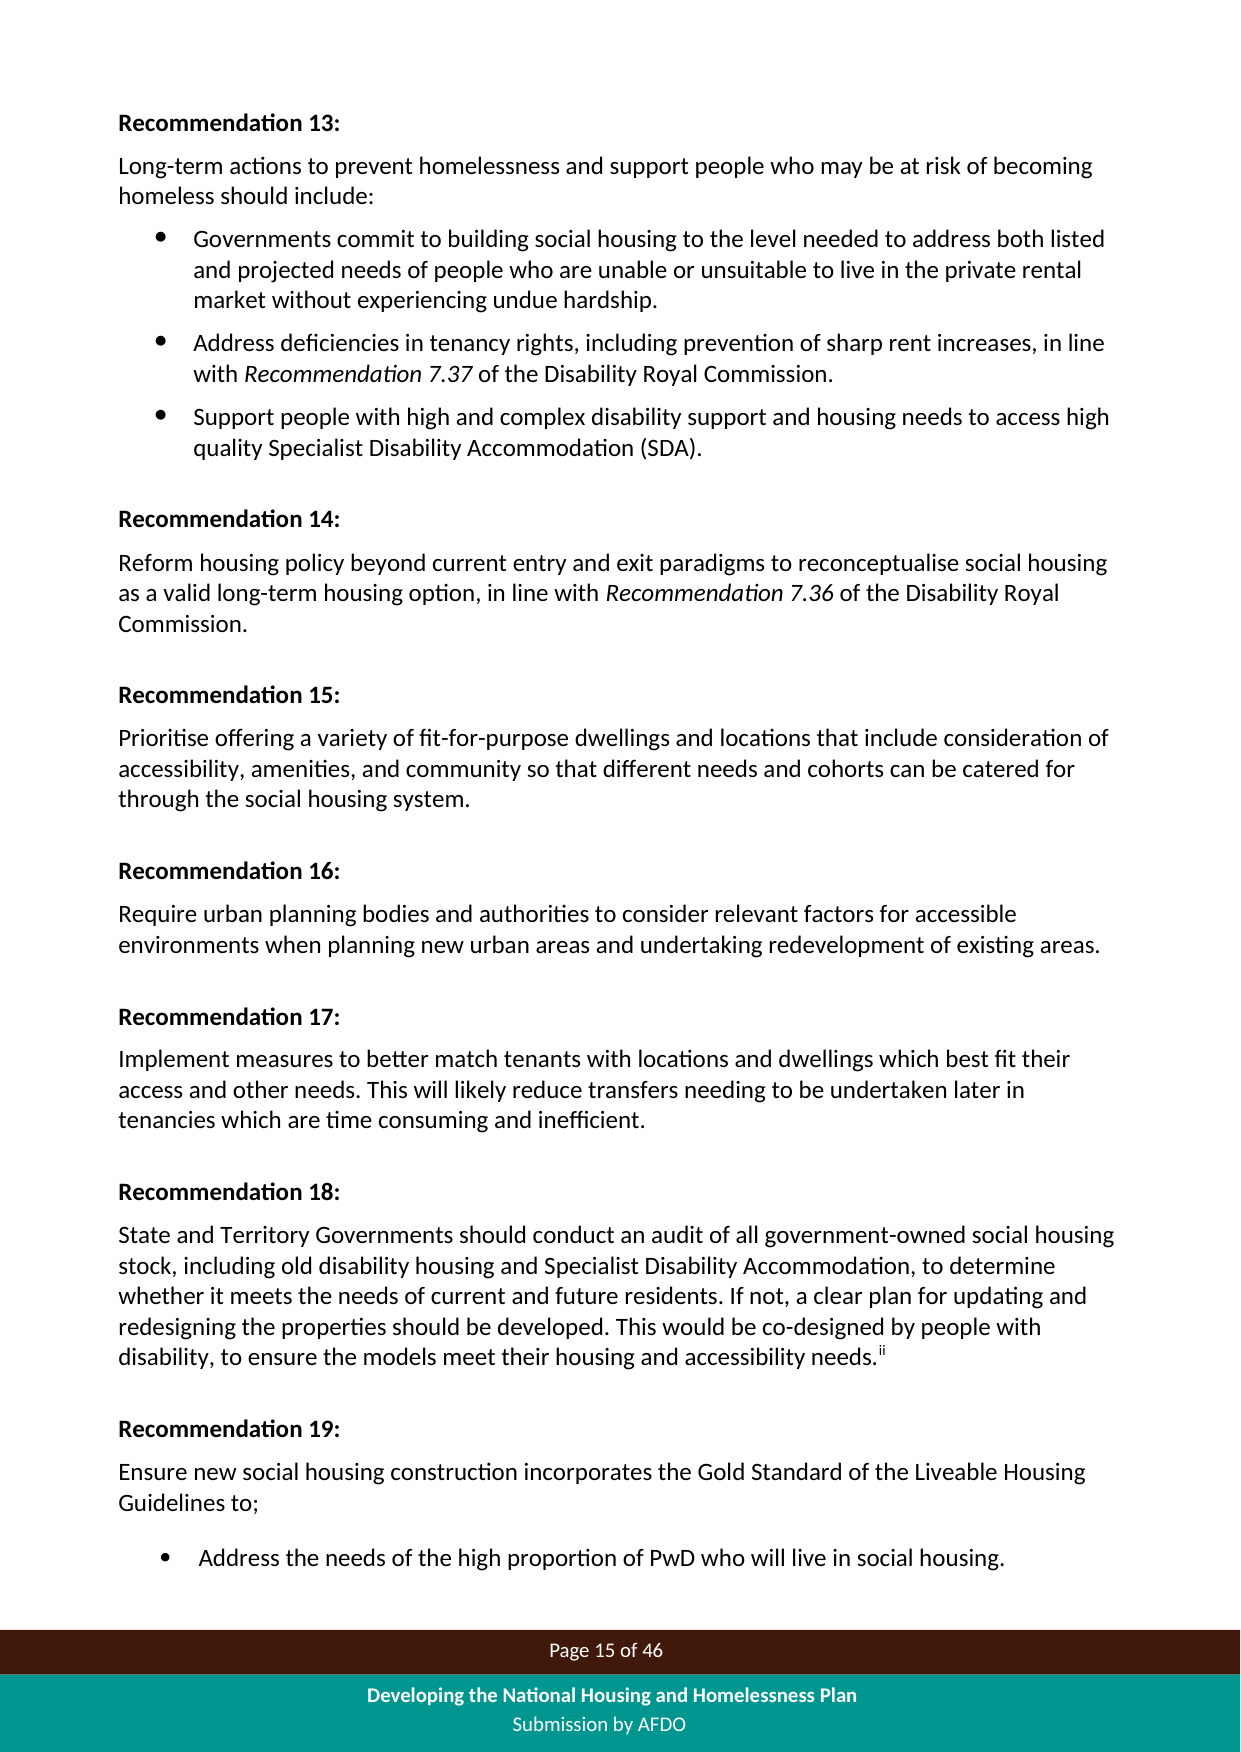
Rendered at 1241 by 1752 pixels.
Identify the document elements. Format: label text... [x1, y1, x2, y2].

list Address deficiencies in tenancy rights, including prevention of sharp rent increases, in line with Recommendation 7.37 of the Disability Royal Commission. [156, 328, 1122, 389]
text Recommendation 16: [118, 855, 1122, 886]
text Recommendation 18: [118, 1176, 1122, 1207]
text Recommendation 15: [118, 679, 1122, 710]
text Recommendation 19: [118, 1413, 1122, 1444]
text Long-term actions to prevent homelessness and support people who may be at risk of becoming homeless should include: [118, 150, 1122, 211]
text State and Territory Governments should conduct an audit of all government-owned social housing stock, including old disability housing and Specialist Disability Accommodation, to determine whether it meets the needs of current and future residents. If not, a clear plan for updating and redesigning the properties should be developed. This would be co-designed by people with disability, to ensure the models meet their housing and accessibility needs. [118, 1219, 1122, 1401]
text Reform housing policy beyond current entry and exit paradigms to reconceptualise social housing as a valid long-term housing option, in line with Recommendation 7.36 of the Disability Royal Commission. [118, 547, 1122, 667]
text Recommendation 14: [118, 504, 1122, 534]
text Require urban planning bodies and authorities to consider relevant factors for accessible environments when planning new urban areas and undertaking redevelopment of existing areas. [118, 898, 1122, 988]
text Implement measures to better match tenants with locations and dwellings which best fit their access and other needs. This will likely reduce transfers needing to be undertaken later in tenancies which are time consuming and inefficient. [118, 1044, 1122, 1164]
text Recommendation 13: [118, 107, 1122, 137]
text Recommendation 17: [118, 1001, 1122, 1031]
text Ensure new social housing construction incorporates the Gold Standard of the Liveable Housing Guidelines to; [259, 1456, 1122, 1517]
text Prioritise offering a variety of fit-for-purpose dwellings and locations that include consideration of accessibility, amenities, and community so that different needs and cohorts can be catered for through the social housing system. [118, 722, 1122, 843]
list Support people with high and complex disability support and housing needs to access high quality Specialist Disability Accommodation (SDA). [156, 401, 1122, 491]
list Governments commit to building social housing to the level needed to address both listed and projected needs of people who are unable or unsuitable to live in the private rental market without experiencing undue hardship. [156, 223, 1122, 315]
list Address the needs of the high proportion of PwD who will live in social housing. [161, 1542, 1122, 1573]
